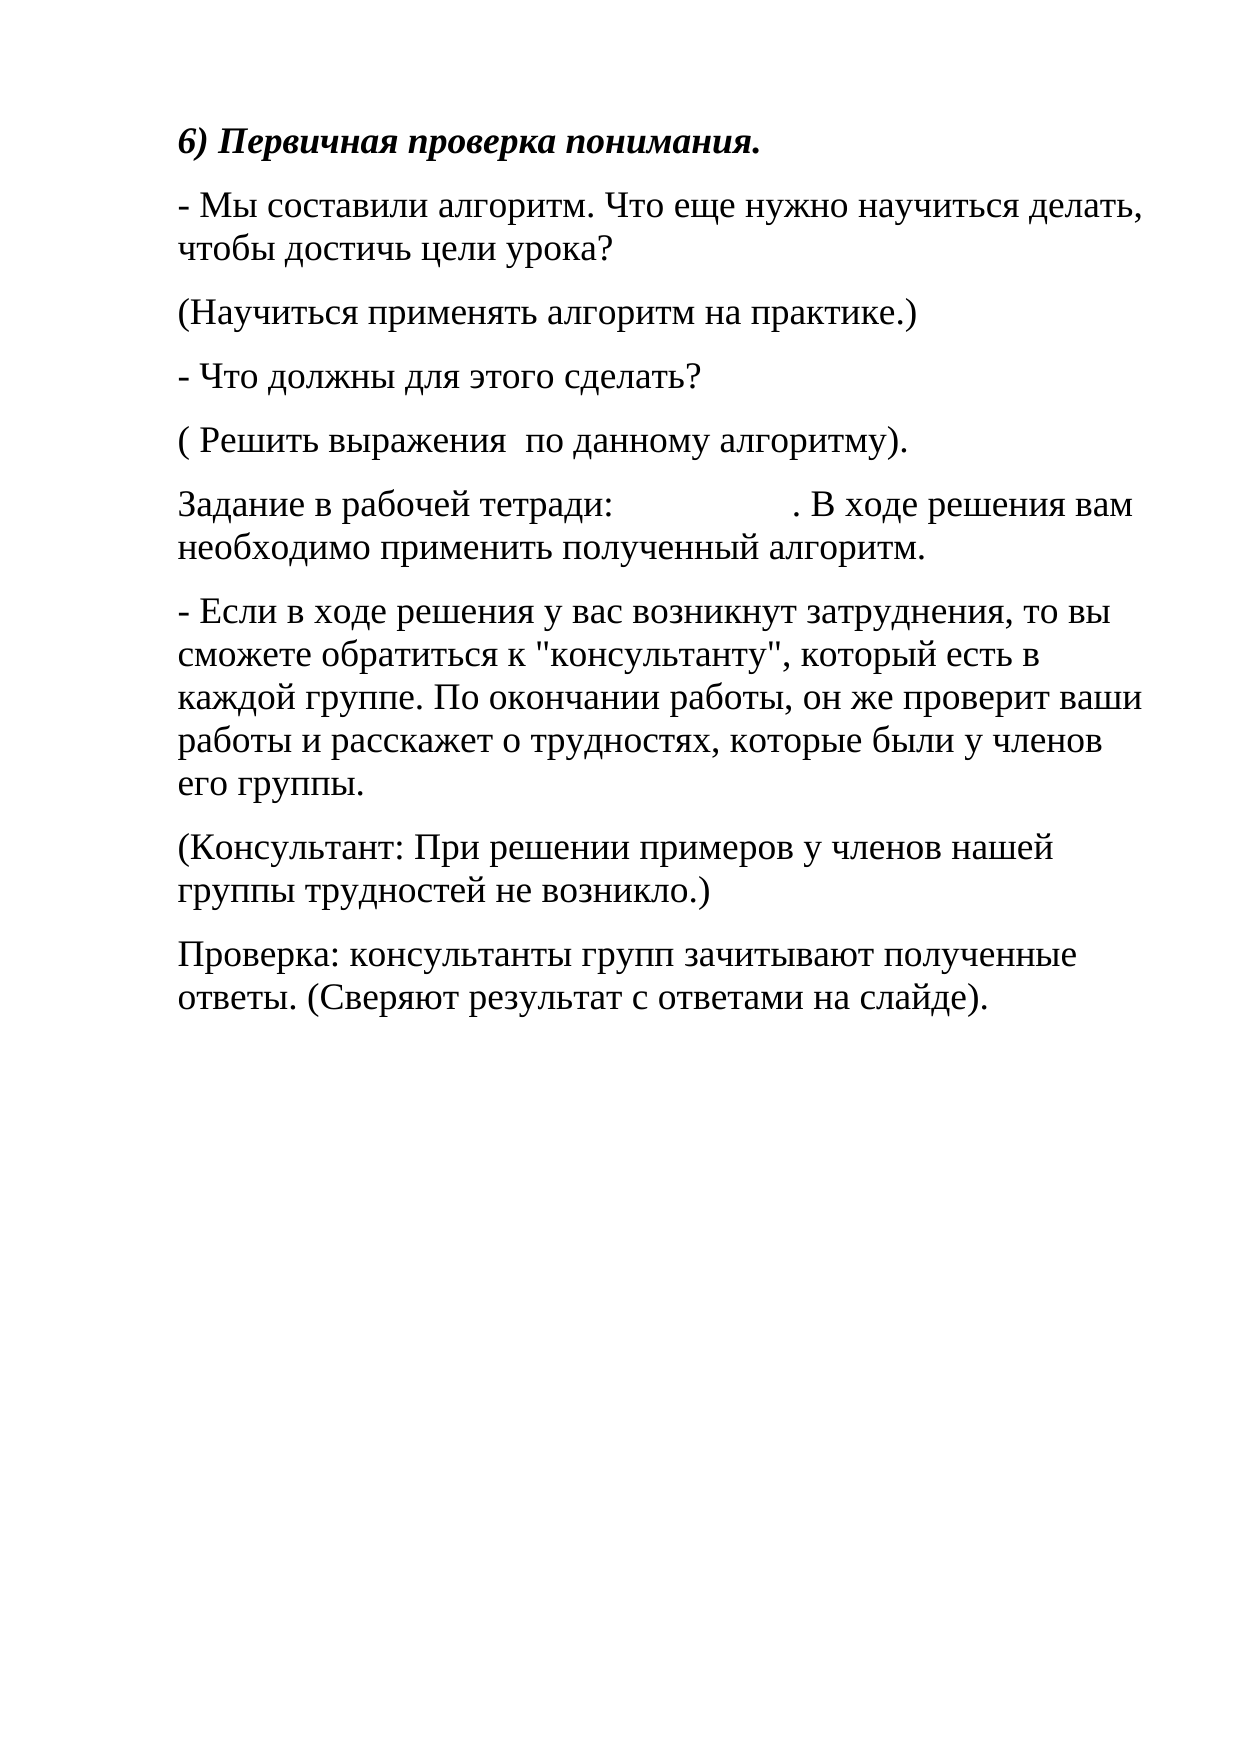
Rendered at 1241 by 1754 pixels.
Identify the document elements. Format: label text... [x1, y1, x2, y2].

text 6) Первичная проверка понимания. [177, 118, 1152, 161]
text Задание в рабочей тетради: . В ходе решения вам необходимо применить полученный алгоритм. [177, 481, 1152, 567]
text - Мы составили алгоритм. Что еще нужно научиться делать, чтобы достичь цели урока? [177, 182, 1152, 268]
text - Что должны для этого сделать? [177, 353, 1152, 396]
text (Консультант: При решении примеров у членов нашей группы трудностей не возникло.) [177, 824, 1152, 911]
text ( Решить выражения по данному алгоритму). [177, 417, 1152, 460]
text (Научиться применять алгоритм на практике.) [177, 289, 1152, 332]
text Проверка: консультанты групп зачитывают полученные ответы. (Сверяют результат с ответами на слайде). [177, 932, 1152, 1018]
text - Если в ходе решения у вас возникнут затруднения, то вы сможете обратиться к "консультанту", который есть в каждой группе. По окончании работы, он же проверит ваши работы и расскажет о трудностях, которые были у членов его группы. [177, 588, 1152, 804]
